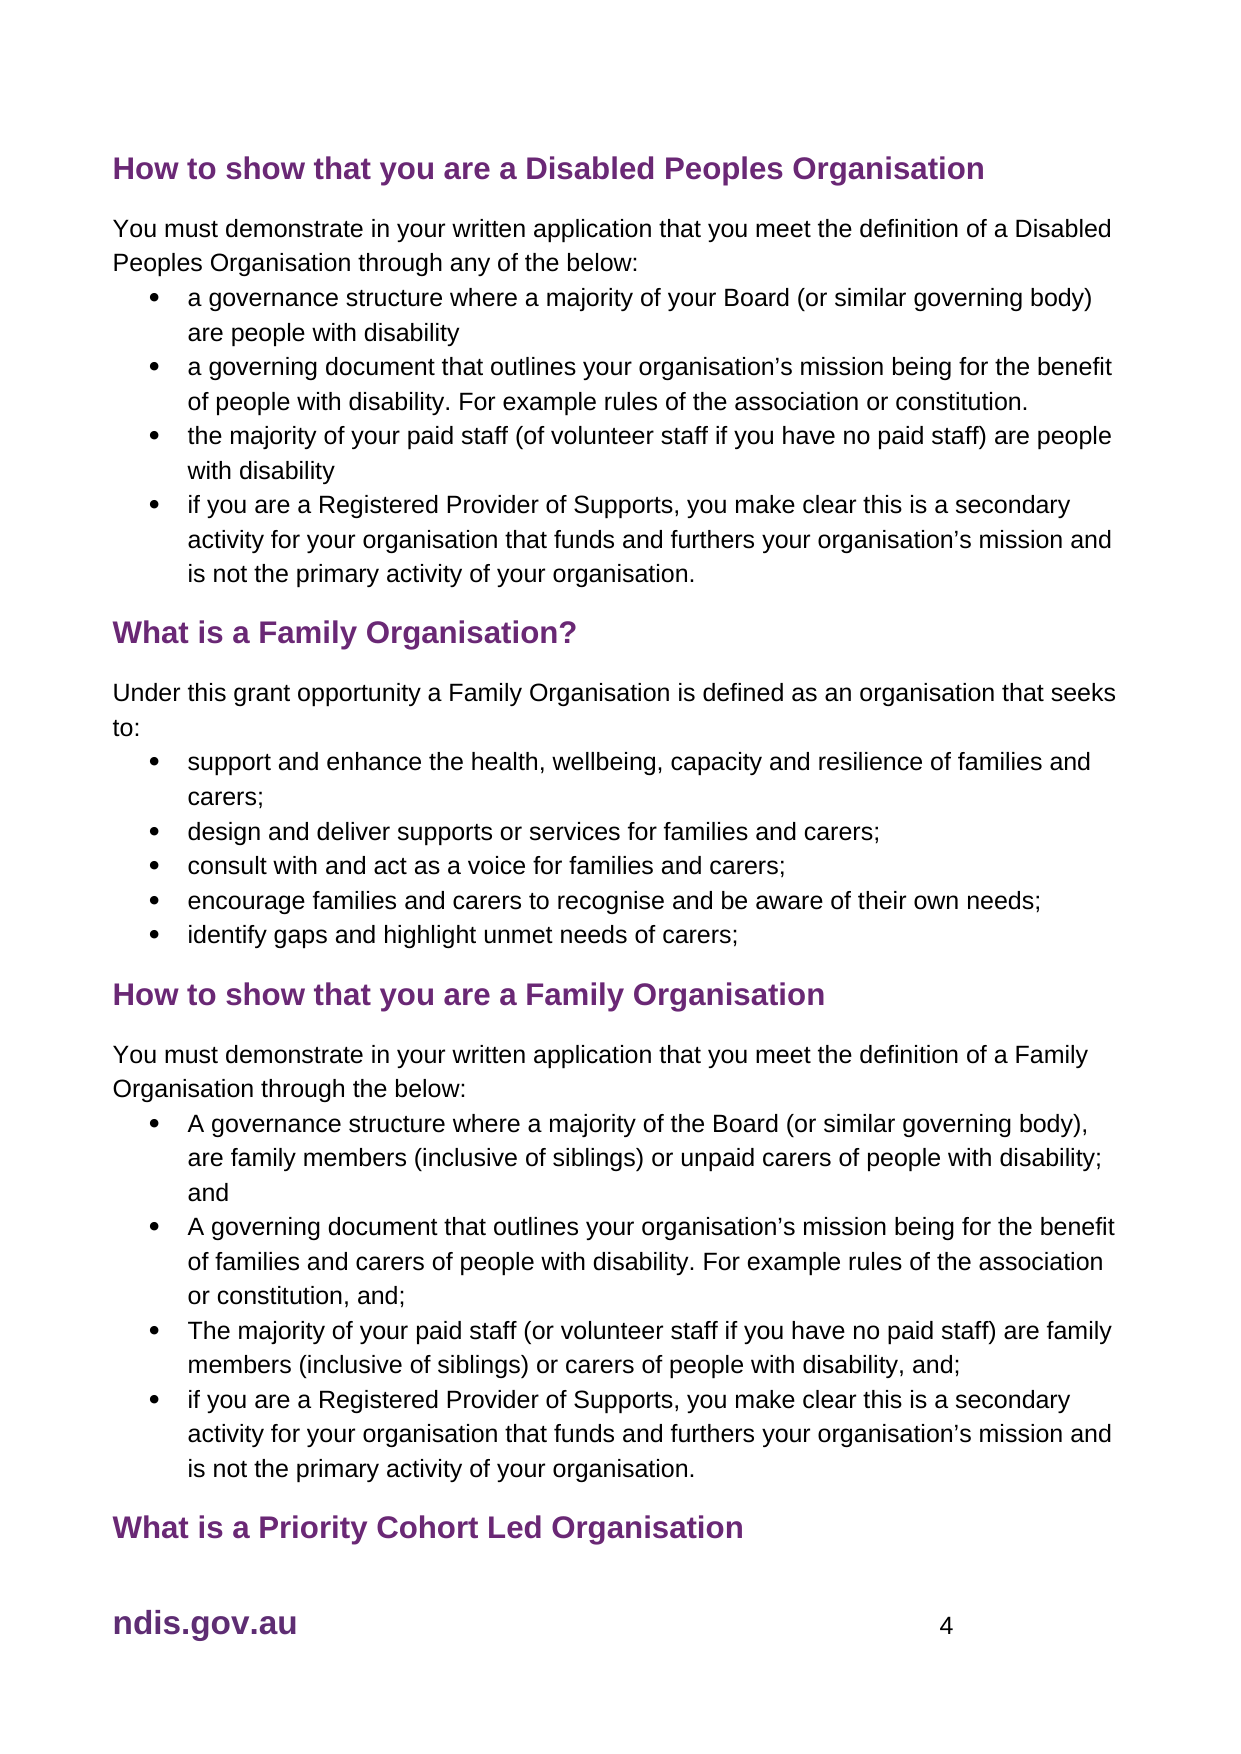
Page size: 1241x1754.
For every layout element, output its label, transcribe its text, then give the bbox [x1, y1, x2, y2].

list The majority of your paid staff (or volunteer staff if you have no paid staff) are family members (inclusive of siblings) or carers of people with disability, and; [150, 1316, 1128, 1379]
text You must demonstrate in your written application that you meet the definition of a Family Organisation through the below: [112, 1039, 1128, 1103]
list design and deliver supports or services for families and carers; [150, 816, 1128, 845]
list A governing document that outlines your organisation’s mission being for the benefit of families and carers of people with disability. For example rules of the association or constitution, and; [150, 1212, 1128, 1310]
list a governing document that outlines your organisation’s mission being for the benefit of people with disability. For example rules of the association or constitution. [150, 352, 1128, 415]
subtitle How to show that you are a Disabled Peoples Organisation [112, 150, 1128, 186]
list A governance structure where a majority of the Board (or similar governing body), are family members (inclusive of siblings) or unpaid carers of people with disability; and [150, 1108, 1128, 1206]
list identify gaps and highlight unmet needs of carers; [150, 920, 1128, 949]
list support and enhance the health, wellbeing, capacity and resilience of families and carers; [150, 747, 1128, 811]
list encourage families and carers to recognise and be aware of their own needs; [150, 886, 1128, 914]
list the majority of your paid staff (of volunteer staff if you have no paid staff) are people with disability [150, 421, 1128, 484]
text Under this grant opportunity a Family Organisation is defined as an organisation that seeks to: [112, 678, 1128, 742]
list if you are a Registered Provider of Supports, you make clear this is a secondary activity for your organisation that funds and furthers your organisation’s mission and is not the primary activity of your organisation. [150, 1385, 1128, 1482]
list consult with and act as a voice for families and carers; [150, 851, 1128, 880]
subtitle What is a Family Organisation? [112, 614, 1128, 650]
list if you are a Registered Provider of Supports, you make clear this is a secondary activity for your organisation that funds and furthers your organisation’s mission and is not the primary activity of your organisation. [150, 490, 1128, 588]
subtitle What is a Priority Cohort Led Organisation [112, 1509, 1128, 1545]
subtitle How to show that you are a Family Organisation [112, 976, 1128, 1012]
text You must demonstrate in your written application that you meet the definition of a Disabled Peoples Organisation through any of the below: [112, 214, 1128, 277]
list a governance structure where a majority of your Board (or similar governing body) are people with disability [150, 283, 1128, 346]
